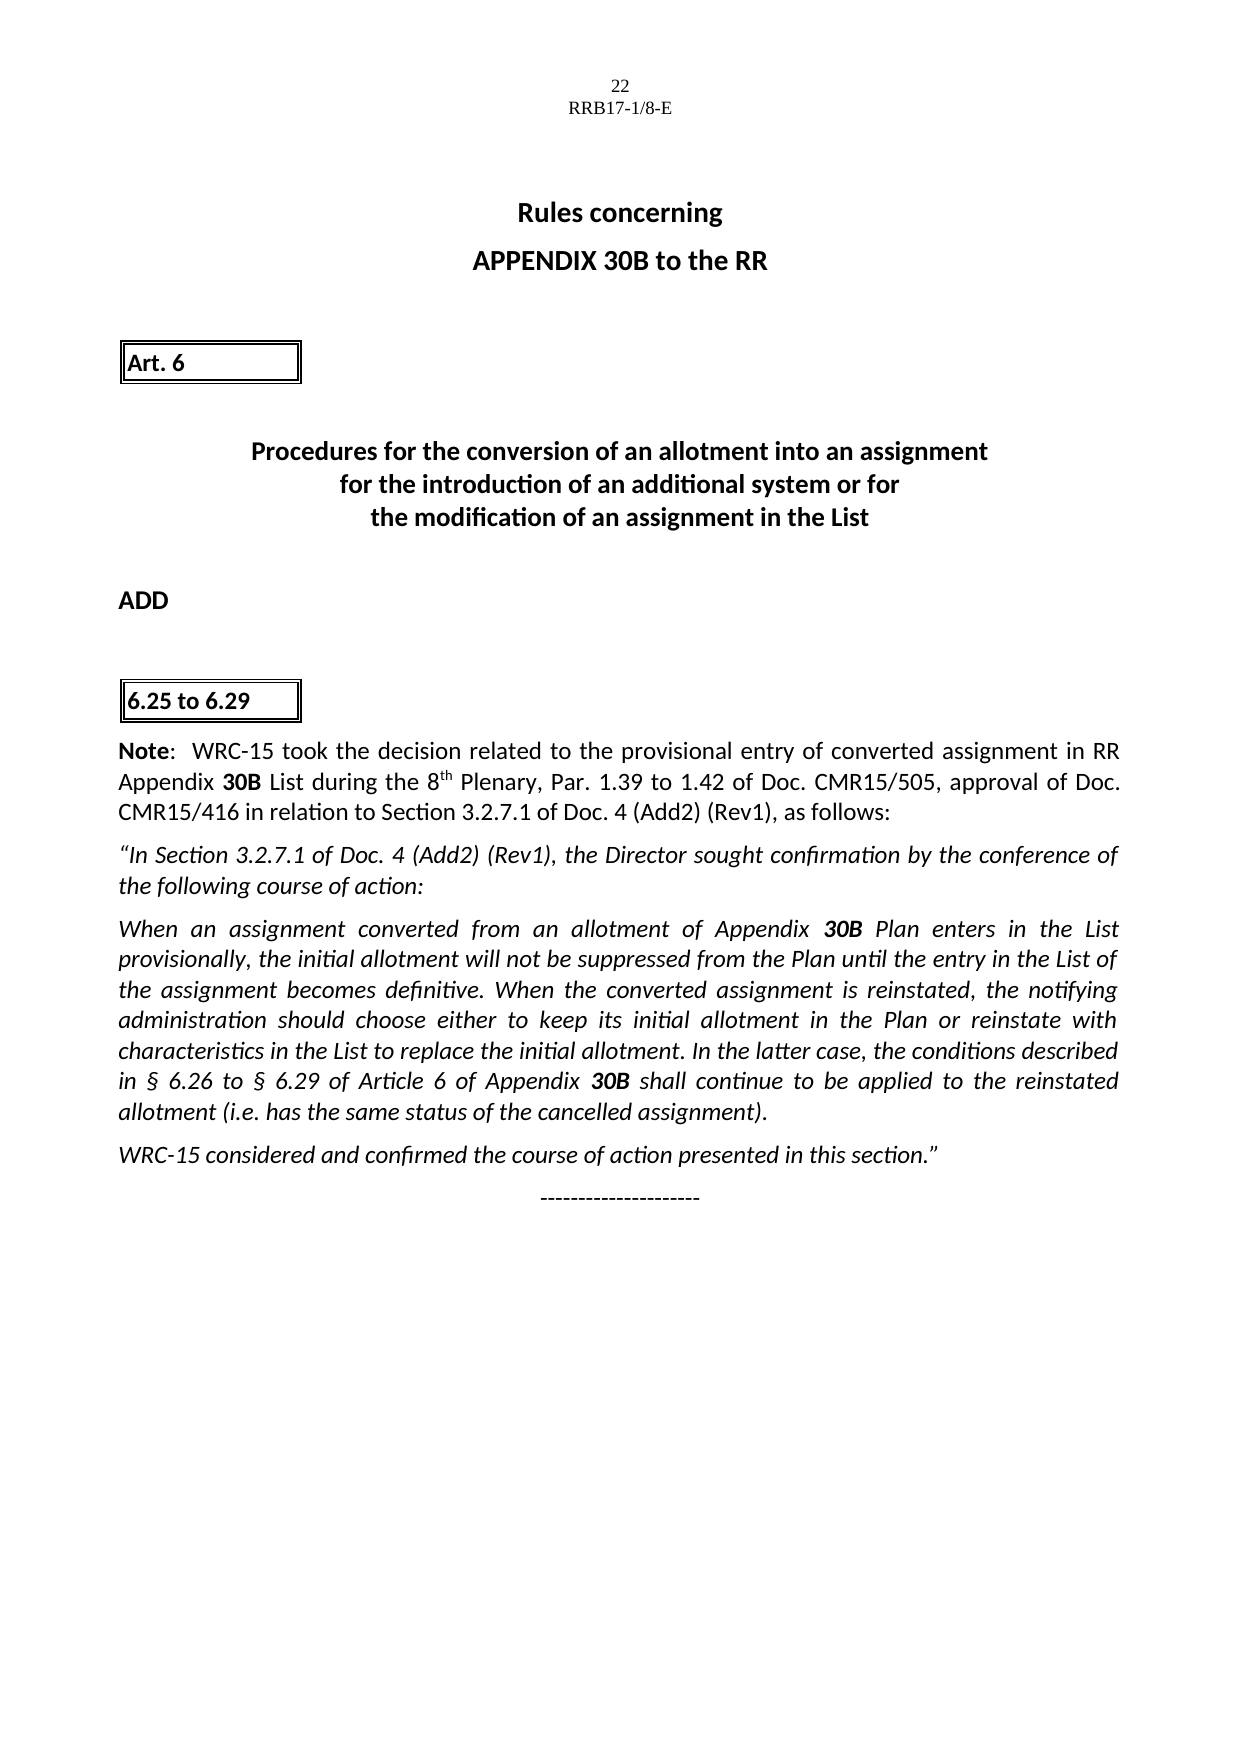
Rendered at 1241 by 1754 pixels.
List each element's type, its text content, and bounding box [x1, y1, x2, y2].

text Procedures for the conversion of an allotment into an assignment for the introduction of an additional system or for the modification of an assignment in the List [118, 434, 1122, 533]
text Note: WRC-15 took the decision related to the provisional entry of converted assignment in RR Appendix 30B List during the 8th Plenary, Par. 1.39 to 1.42 of Doc. CMR15/505, approval of Doc. CMR15/416 in relation to Section 3.2.7.1 of Doc. 4 (Add2) (Rev1), as follows: [118, 735, 1122, 827]
text When an assignment converted from an allotment of Appendix 30B Plan enters in the List provisionally, the initial allotment will not be suppressed from the Plan until the entry in the List of the assignment becomes definitive. When the converted assignment is reinstated, the notifying administration should choose either to keep its initial allotment in the Plan or reinstate with characteristics in the List to replace the initial allotment. In the latter case, the conditions described in § 6.26 to § 6.29 of Article 6 of Appendix 30B shall continue to be applied to the reinstated allotment (i.e. has the same status of the cancelled assignment). [118, 913, 1122, 1126]
text APPENDIX 30B to the RR [118, 242, 1122, 277]
text Rules concerning [118, 194, 1122, 229]
text --------------------- [118, 1182, 1122, 1212]
text WRC-15 considered and confirmed the course of action presented in this section.” [118, 1139, 1122, 1169]
text “In Section 3.2.7.1 of Doc. 4 (Add2) (Rev1), the Director sought confirmation by the conference of the following course of action: [118, 839, 1122, 900]
text ADD [118, 583, 1122, 616]
